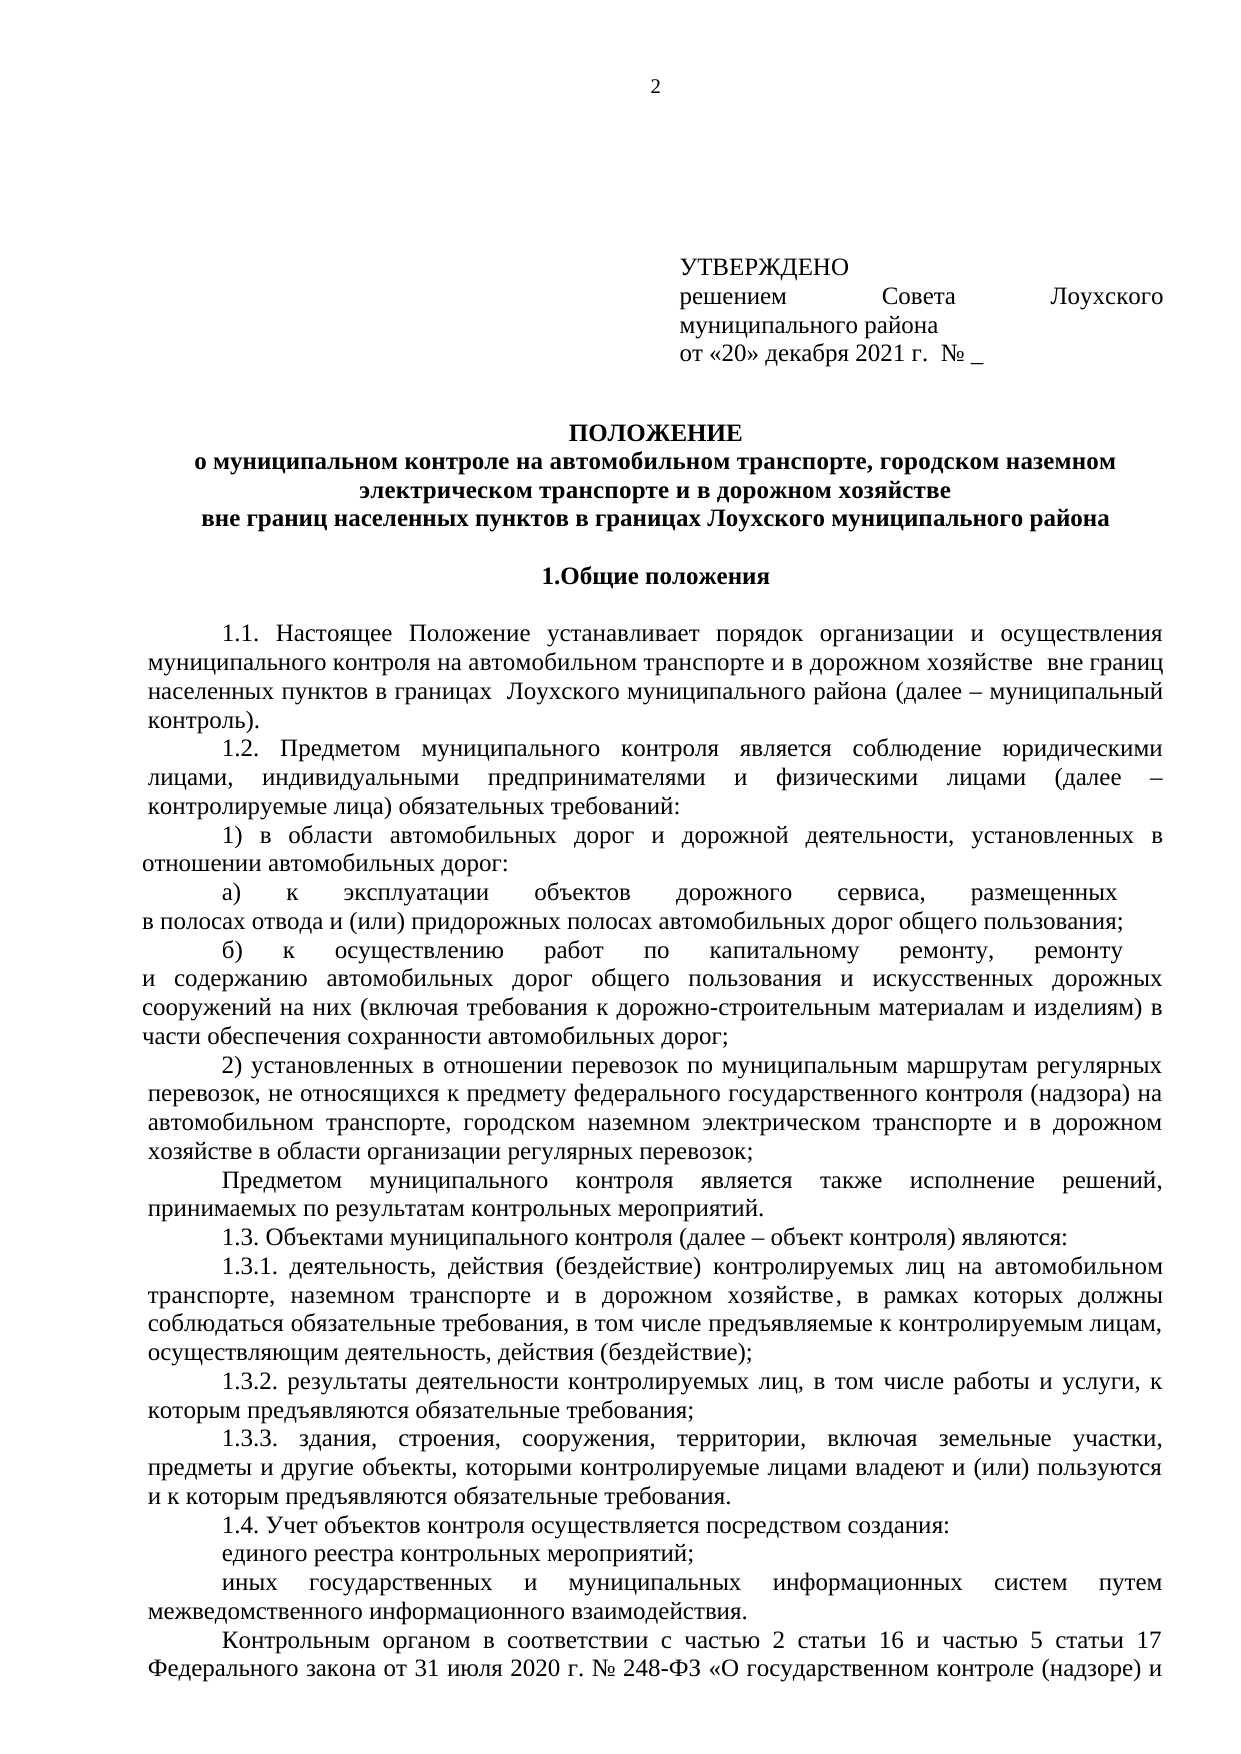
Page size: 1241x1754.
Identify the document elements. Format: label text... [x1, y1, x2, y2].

text о муниципальном контроле на автомобильном транспорте, городском наземном электрическом транспорте и в дорожном хозяйстве [148, 446, 1163, 503]
title вне границ населенных пунктов в границах Лоухского муниципального района [148, 503, 1163, 532]
text 2) установленных в отношении перевозок по муниципальным маршрутам регулярных перевозок, не относящихся к предмету федерального государственного контроля (надзора) на автомобильном транспорте, городском наземном электрическом транспорте и в дорожном хозяйстве в области организации регулярных перевозок; [148, 1050, 1163, 1165]
text 1.3.3. здания, строения, сооружения, территории, включая земельные участки, предметы и другие объекты, которыми контролируемые лицами владеют и (или) пользуются и к которым предъявляются обязательные требования. [148, 1423, 1163, 1510]
text единого реестра контрольных мероприятий; [148, 1538, 1163, 1567]
list 1.3. Объектами муниципального контроля (далее – объект контроля) являются: [148, 1222, 1163, 1251]
text 1.3.1. деятельность, действия (бездействие) контролируемых лиц на автомобильном транспорте, наземном транспорте и в дорожном хозяйстве, в рамках которых должны соблюдаться обязательные требования, в том числе предъявляемые к контролируемым лицам, осуществляющим деятельность, действия (бездействие); [148, 1251, 1163, 1366]
list 1.4. Учет объектов контроля осуществляется посредством создания: [148, 1510, 1163, 1538]
text решением Совета Лоухского муниципального района [679, 281, 1163, 338]
text 1.Общие положения [148, 561, 1163, 590]
list 1.1. Настоящее Положение устанавливает порядок организации и осуществления муниципального контроля на автомобильном транспорте и в дорожном хозяйстве вне границ населенных пунктов в границах Лоухского муниципального района (далее – муниципальный контроль). [148, 618, 1163, 733]
text 1.3.2. результаты деятельности контролируемых лиц, в том числе работы и услуги, к которым предъявляются обязательные требования; [148, 1366, 1163, 1423]
text Предметом муниципального контроля является также исполнение решений, принимаемых по результатам контрольных мероприятий. [148, 1165, 1163, 1222]
text от «20» декабря 2021 г. № _ [679, 338, 1163, 367]
list 1.2. Предметом муниципального контроля является соблюдение юридическими лицами, индивидуальными предпринимателями и физическими лицами (далее – контролируемые лица) обязательных требований: [148, 733, 1163, 820]
text б) к осуществлению работ по капитальному ремонту, ремонту и содержанию автомобильных дорог общего пользования и искусственных дорожных сооружений на них (включая требования к дорожно-строительным материалам и изделиям) в части обеспечения сохранности автомобильных дорог; [142, 935, 1163, 1050]
text а) к эксплуатации объектов дорожного сервиса, размещенных в полосах отвода и (или) придорожных полосах автомобильных дорог общего пользования; [142, 877, 1163, 935]
text УТВЕРЖДЕНО [679, 252, 1163, 281]
title ПОЛОЖЕНИЕ [148, 421, 1163, 446]
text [148, 1625, 1163, 1682]
text 1) в области автомобильных дорог и дорожной деятельности, установленных в отношении автомобильных дорог: [142, 820, 1163, 877]
text иных государственных и муниципальных информационных систем путем межведомственного информационного взаимодействия. [148, 1567, 1163, 1625]
